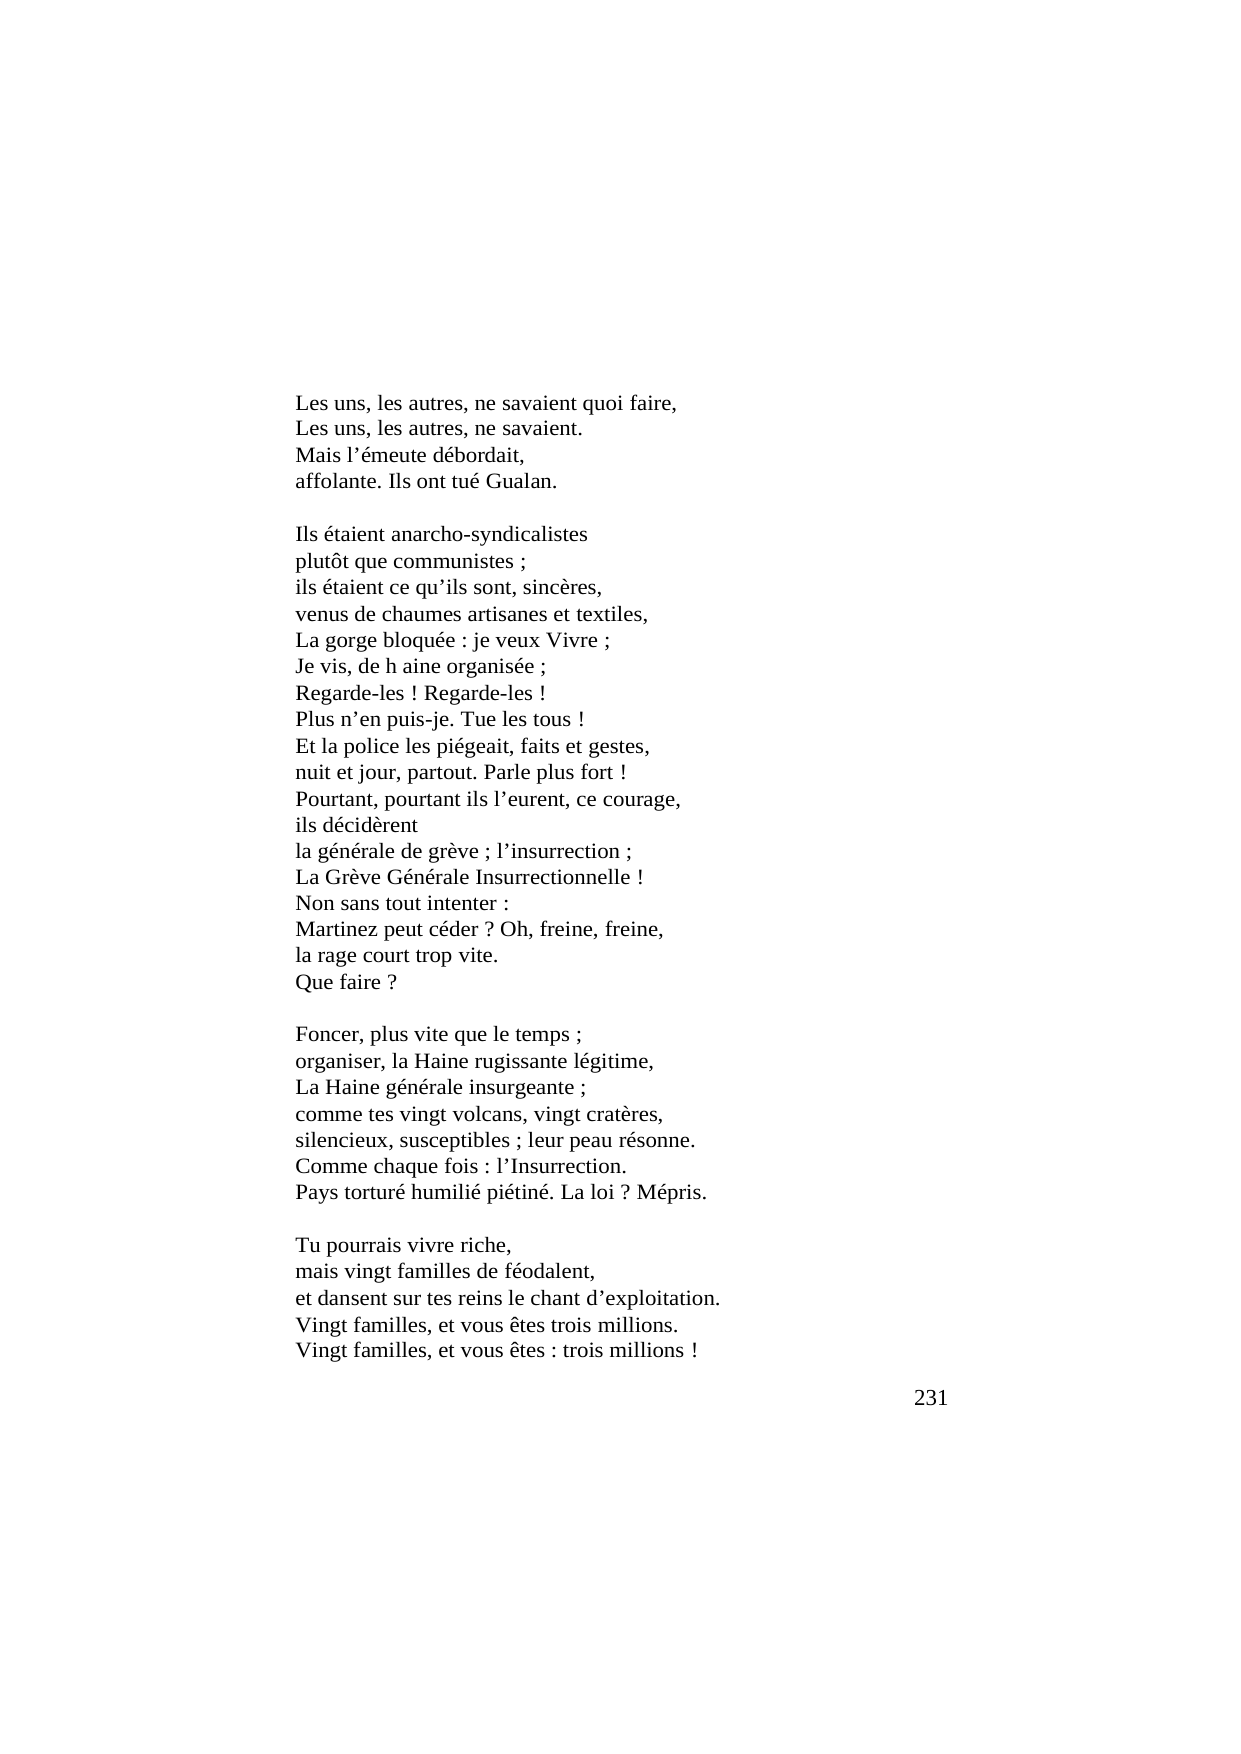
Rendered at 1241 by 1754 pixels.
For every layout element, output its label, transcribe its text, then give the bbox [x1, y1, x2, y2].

text Je vis, de h aine organisée ; Regarde-les ! Regarde-les ! Plus n’en puis-je. Tue les tous ! [295, 653, 585, 732]
text mais vingt familles de féodalent, [295, 1258, 1065, 1284]
text Que faire ? [295, 969, 1065, 994]
text Mais l’émeute débordait, affolante. Ils ont tué Gualan. [295, 442, 583, 494]
text la générale de grève ; l’insurrection ; La Grève Générale Insurrectionnelle ! Non sans tout intenter : [295, 838, 646, 915]
text Pays torturé humilié piétiné. La loi ? Mépris. [295, 1180, 1065, 1205]
text et dansent sur tes reins le chant d’exploitation. Vingt familles, et vous êtes trois millions. [295, 1285, 729, 1337]
text Les uns, les autres, ne savaient quoi faire, Les uns, les autres, ne savaient. [295, 389, 679, 441]
text Vingt familles, et vous êtes : trois millions ! [295, 1338, 1065, 1363]
text Foncer, plus vite que le temps ; organiser, la Haine rugissante légitime, La Haine générale insurgeante ; [295, 1021, 655, 1099]
text Pourtant, pourtant ils l’eurent, ce courage, ils décidèrent [295, 786, 695, 837]
text Tu pourrais vivre riche, [295, 1232, 1065, 1258]
text ils étaient ce qu’ils sont, sincères, venus de chaumes artisanes et textiles, La gorge bloquée : je veux Vivre ; [295, 574, 650, 652]
text comme tes vingt volcans, vingt cratères, silencieux, susceptibles ; leur peau résonne. Comme chaque fois : l’Insurrection. [295, 1101, 729, 1179]
text Martinez peut céder ? Oh, freine, freine, la rage court trop vite. [295, 916, 665, 967]
text Ils étaient anarcho-syndicalistes plutôt que communistes ; [295, 521, 592, 573]
text Et la police les piégeait, faits et gestes, nuit et jour, partout. Parle plus fort ! [295, 733, 679, 784]
